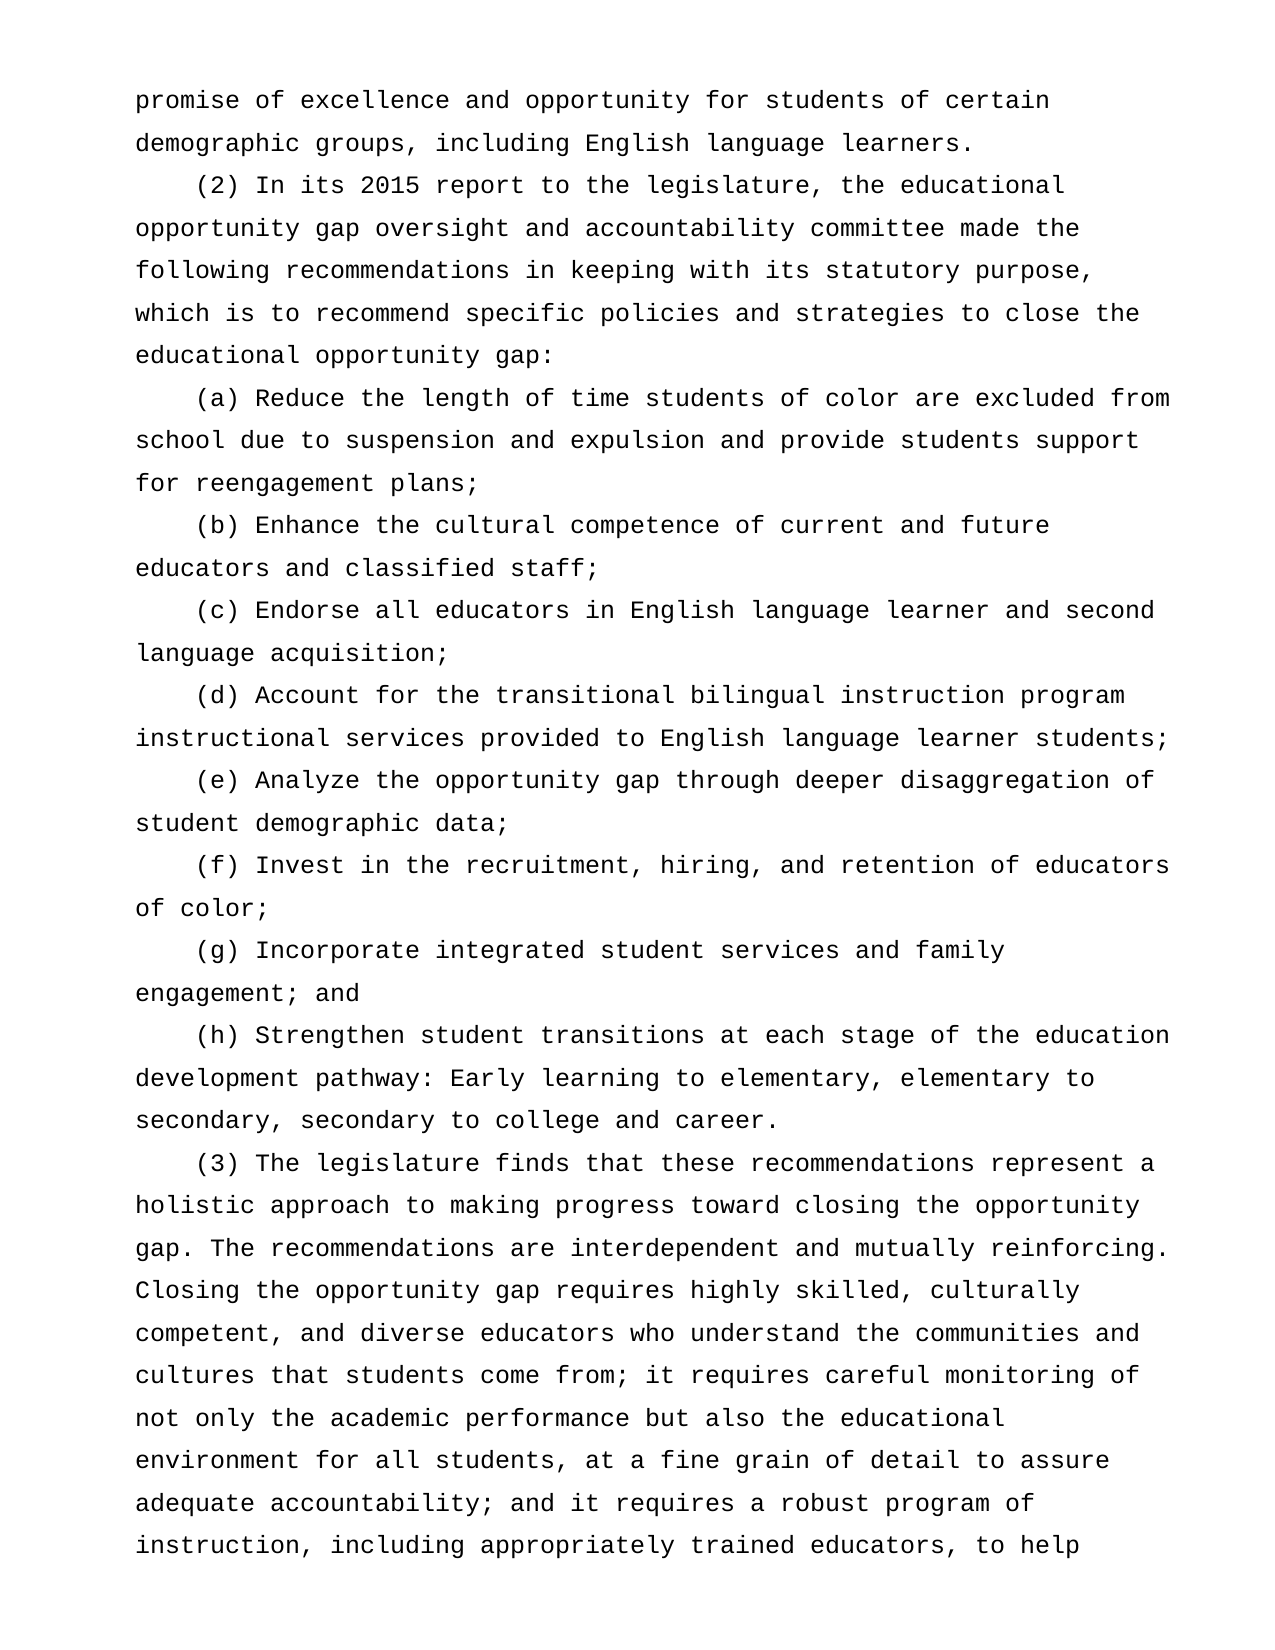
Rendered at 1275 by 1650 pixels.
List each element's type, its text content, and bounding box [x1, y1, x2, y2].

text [135, 1137, 1170, 1562]
text (h) Strengthen student transitions at each stage of the education development pathway: Early learning to elementary, elementary to secondary, secondary to college and career. [135, 1010, 1170, 1137]
text (g) Incorporate integrated student services and family engagement; and [135, 925, 1170, 1010]
text (b) Enhance the cultural competence of current and future educators and classified staff; [135, 500, 1170, 585]
text (d) Account for the transitional bilingual instruction program instructional services provided to English language learner students; [135, 670, 1170, 755]
text (2) In its 2015 report to the legislature, the educational opportunity gap oversight and accountability committee made the following recommendations in keeping with its statutory purpose, which is to recommend specific policies and strategies to close the educational opportunity gap: [135, 160, 1170, 372]
text (e) Analyze the opportunity gap through deeper disaggregation of student demographic data; [135, 755, 1170, 840]
text (f) Invest in the recruitment, hiring, and retention of educators of color; [135, 840, 1170, 925]
text (c) Endorse all educators in English language learner and second language acquisition; [135, 585, 1170, 670]
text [135, 75, 1170, 160]
text (a) Reduce the length of time students of color are excluded from school due to suspension and expulsion and provide students support for reengagement plans; [135, 372, 1170, 500]
